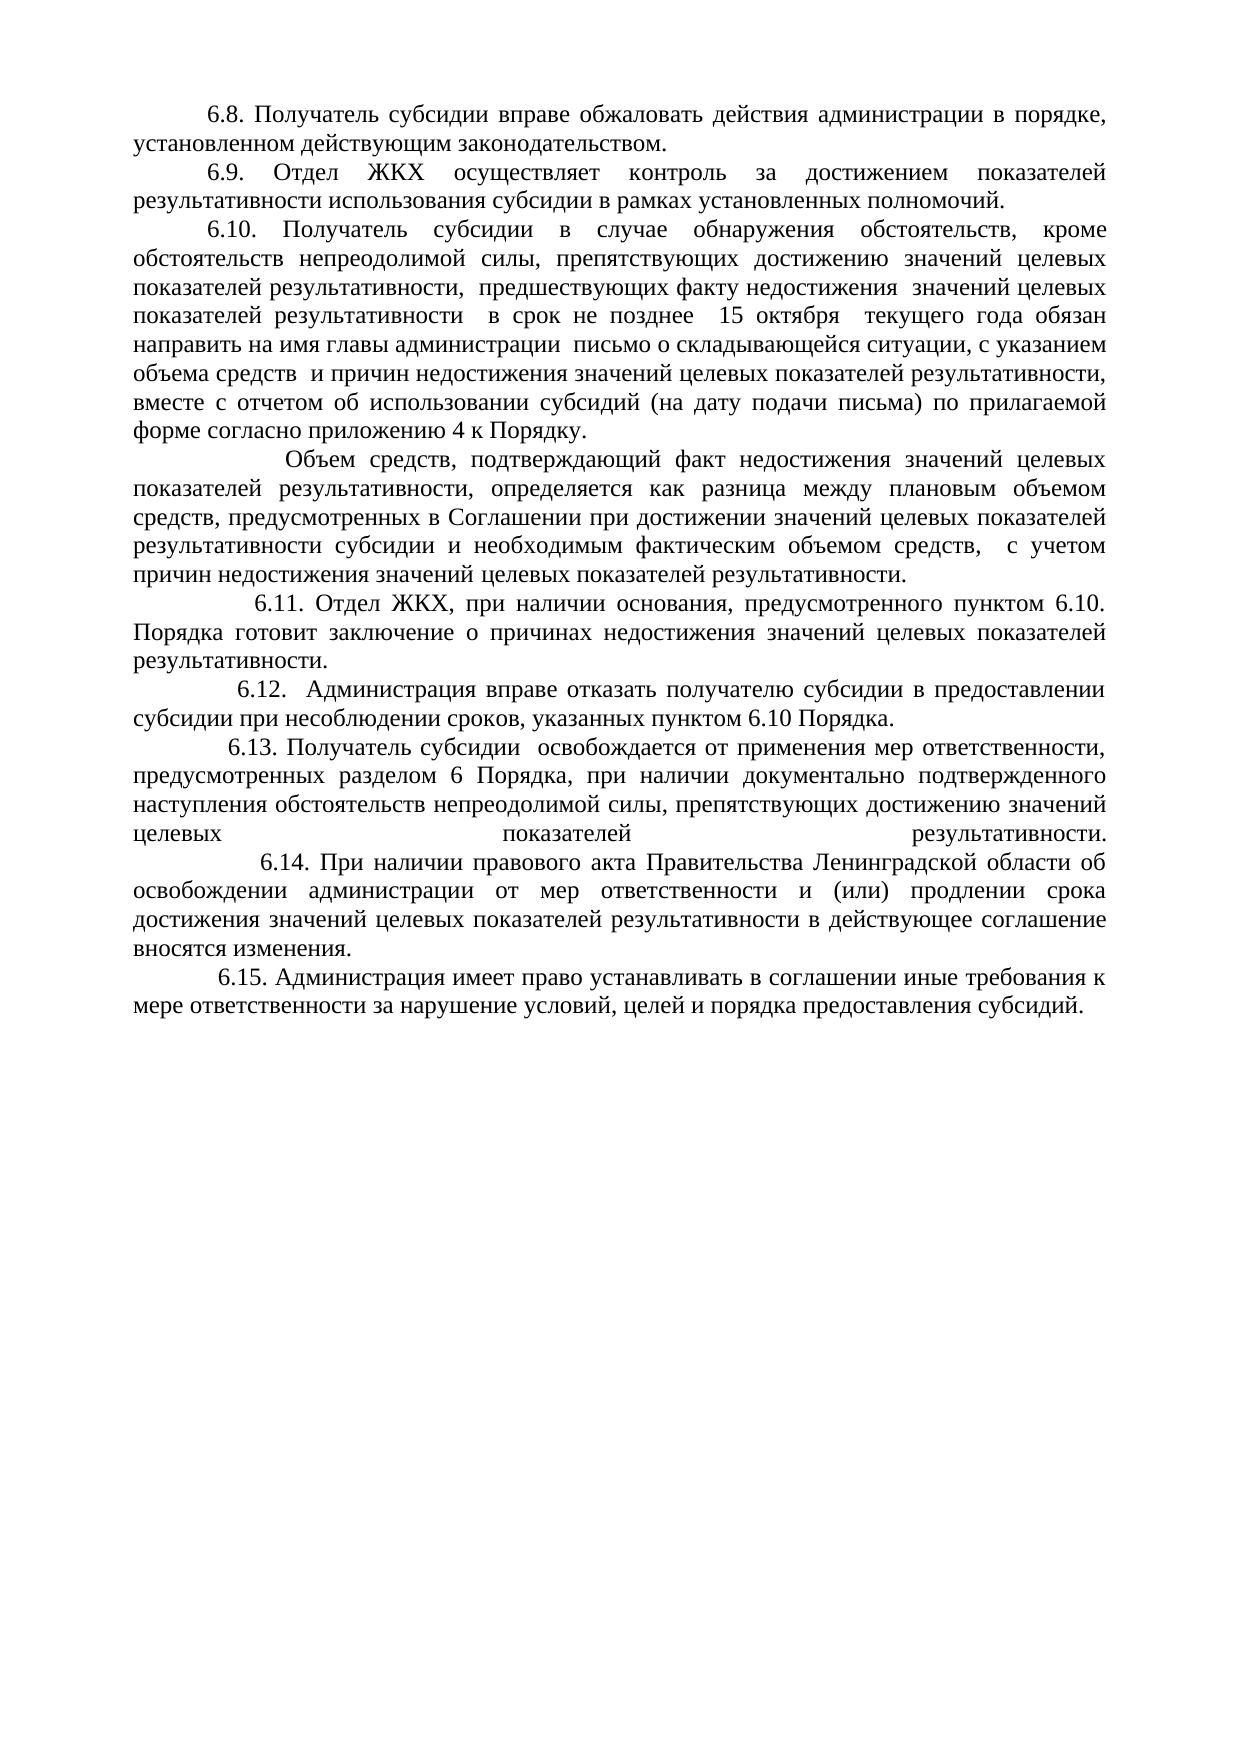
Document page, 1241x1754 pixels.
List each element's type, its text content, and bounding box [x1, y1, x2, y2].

text Объем средств, подтверждающий факт недостижения значений целевых показателей результативности, определяется как разница между плановым объемом средств, предусмотренных в Соглашении при достижении значений целевых показателей результативности субсидии и необходимым фактическим объемом средств, с учетом причин недостижения значений целевых показателей результативности. [133, 444, 1107, 588]
text 6.11. Отдел ЖКХ, при наличии основания, предусмотренного пунктом 6.10. Порядка готовит заключение о причинах недостижения значений целевых показателей результативности. [133, 588, 1107, 674]
text 6.8. Получатель субсидии вправе обжаловать действия администрации в порядке, установленном действующим законодательством. [133, 99, 1107, 157]
text 6.12. Администрация вправе отказать получателю субсидии в предоставлении субсидии при несоблюдении сроков, указанных пунктом 6.10 Порядка. [133, 674, 1107, 732]
text 6.10. Получатель субсидии в случае обнаружения обстоятельств, кроме обстоятельств непреодолимой силы, препятствующих достижению значений целевых показателей результативности, предшествующих факту недостижения значений целевых показателей результативности в срок не позднее 15 октября текущего года обязан направить на имя главы администрации письмо о складывающейся ситуации, с указанием объема средств и причин недостижения значений целевых показателей результативности, вместе с отчетом об использовании субсидий (на дату подачи письма) по прилагаемой форме согласно приложению 4 к Порядку. [133, 214, 1107, 444]
text 6.13. Получатель субсидии освобождается от применения мер ответственности, предусмотренных разделом 6 Порядка, при наличии документально подтвержденного наступления обстоятельств непреодолимой силы, препятствующих достижению значений целевых показателей результативности. 6.14. При наличии правового акта Правительства Ленинградской области об освобождении администрации от мер ответственности и (или) продлении срока достижения значений целевых показателей результативности в действующее соглашение вносятся изменения. [133, 732, 1107, 962]
text 6.15. Администрация имеет право устанавливать в соглашении иные требования к мере ответственности за нарушение условий, целей и порядка предоставления субсидий. [133, 962, 1107, 1019]
text 6.9. Отдел ЖКХ осуществляет контроль за достижением показателей результативности использования субсидии в рамках установленных полномочий. [133, 157, 1107, 214]
